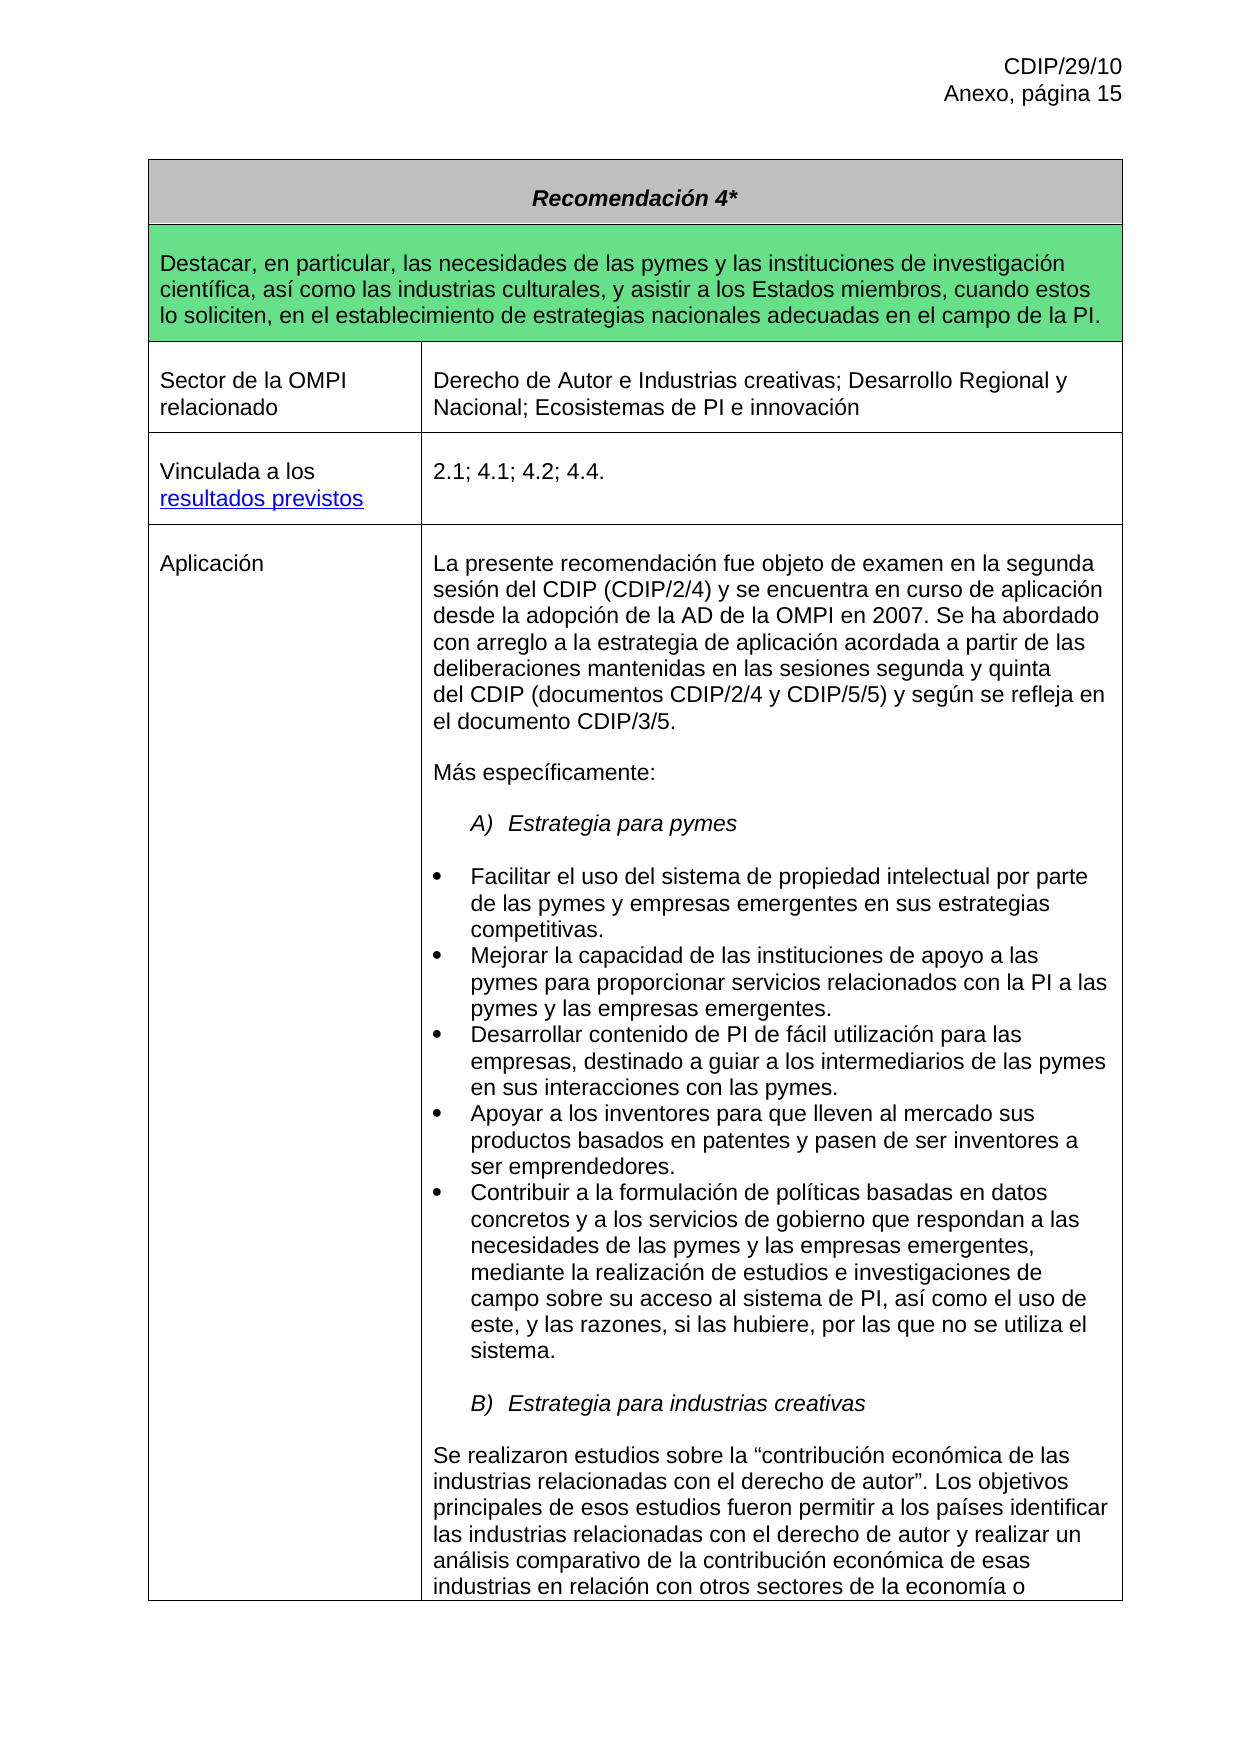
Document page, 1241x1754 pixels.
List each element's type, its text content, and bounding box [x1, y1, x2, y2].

table_cell 2.1; 4.1; 4.2; 4.4. [422, 433, 1122, 523]
table_cell Sector de la OMPI relacionado [149, 342, 421, 432]
table_cell Derecho de Autor e Industrias creativas; Desarrollo Regional y Nacional; Ecosistemas de PI e innovación [422, 342, 1122, 432]
table_cell Destacar, en particular, las necesidades de las pymes y las instituciones de investigación científica, así como las industrias culturales, y asistir a los Estados miembros, cuando estos lo soliciten, en el establecimiento de estrategias nacionales adecuadas en el campo de la PI. [149, 225, 1122, 341]
table_cell Aplicación [149, 525, 421, 1600]
table_header Recomendación 4* [149, 160, 1122, 223]
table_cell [422, 525, 1122, 1600]
table_cell Vinculada a los resultados previstos [149, 433, 421, 523]
